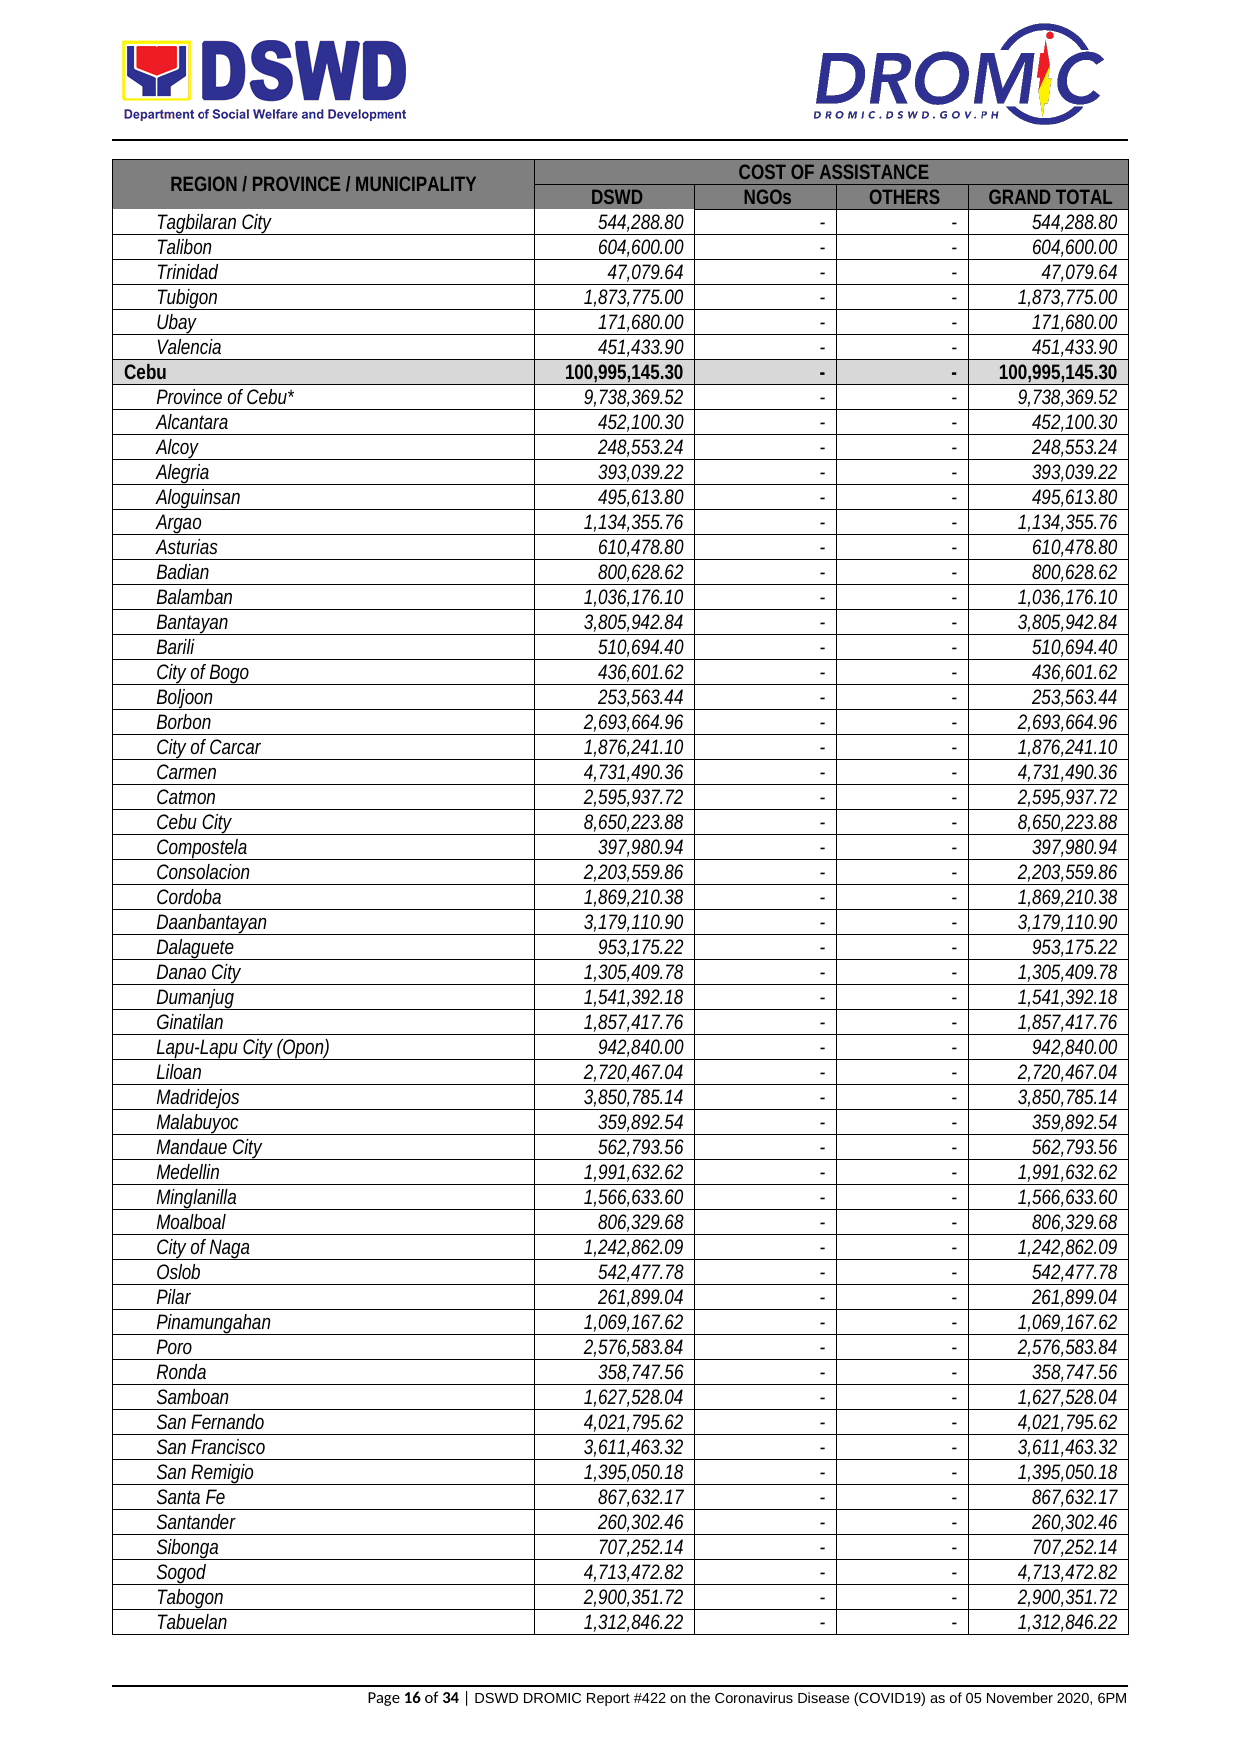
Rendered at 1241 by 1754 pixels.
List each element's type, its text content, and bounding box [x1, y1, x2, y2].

table_cell GRAND TOTAL [969, 185, 1128, 209]
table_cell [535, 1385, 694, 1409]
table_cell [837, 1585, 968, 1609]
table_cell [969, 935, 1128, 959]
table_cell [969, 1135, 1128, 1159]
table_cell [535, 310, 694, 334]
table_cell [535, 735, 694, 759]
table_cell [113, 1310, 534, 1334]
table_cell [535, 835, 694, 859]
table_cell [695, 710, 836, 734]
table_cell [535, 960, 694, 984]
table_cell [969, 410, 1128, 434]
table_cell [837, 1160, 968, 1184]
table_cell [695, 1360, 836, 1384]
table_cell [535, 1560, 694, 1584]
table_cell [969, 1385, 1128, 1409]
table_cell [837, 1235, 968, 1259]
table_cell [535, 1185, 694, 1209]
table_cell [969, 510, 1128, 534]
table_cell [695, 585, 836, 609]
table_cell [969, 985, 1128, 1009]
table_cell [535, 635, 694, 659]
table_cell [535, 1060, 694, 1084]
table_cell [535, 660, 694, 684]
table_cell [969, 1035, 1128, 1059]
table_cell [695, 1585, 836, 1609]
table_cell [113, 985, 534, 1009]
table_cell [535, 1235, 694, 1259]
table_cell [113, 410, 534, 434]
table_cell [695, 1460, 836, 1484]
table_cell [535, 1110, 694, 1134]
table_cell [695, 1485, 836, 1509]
table_header COST OF ASSISTANCE [535, 160, 1128, 184]
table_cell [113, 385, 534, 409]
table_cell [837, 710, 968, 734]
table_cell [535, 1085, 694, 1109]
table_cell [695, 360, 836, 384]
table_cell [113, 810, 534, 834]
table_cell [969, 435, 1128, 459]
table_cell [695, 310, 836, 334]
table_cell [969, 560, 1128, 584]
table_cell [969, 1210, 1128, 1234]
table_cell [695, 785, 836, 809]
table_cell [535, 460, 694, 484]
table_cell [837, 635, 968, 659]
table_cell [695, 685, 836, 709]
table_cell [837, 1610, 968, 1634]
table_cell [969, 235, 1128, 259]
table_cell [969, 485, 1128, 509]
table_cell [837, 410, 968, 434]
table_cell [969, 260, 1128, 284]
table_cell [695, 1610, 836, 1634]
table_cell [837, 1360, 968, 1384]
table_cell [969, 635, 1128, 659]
picture [781, 23, 1133, 125]
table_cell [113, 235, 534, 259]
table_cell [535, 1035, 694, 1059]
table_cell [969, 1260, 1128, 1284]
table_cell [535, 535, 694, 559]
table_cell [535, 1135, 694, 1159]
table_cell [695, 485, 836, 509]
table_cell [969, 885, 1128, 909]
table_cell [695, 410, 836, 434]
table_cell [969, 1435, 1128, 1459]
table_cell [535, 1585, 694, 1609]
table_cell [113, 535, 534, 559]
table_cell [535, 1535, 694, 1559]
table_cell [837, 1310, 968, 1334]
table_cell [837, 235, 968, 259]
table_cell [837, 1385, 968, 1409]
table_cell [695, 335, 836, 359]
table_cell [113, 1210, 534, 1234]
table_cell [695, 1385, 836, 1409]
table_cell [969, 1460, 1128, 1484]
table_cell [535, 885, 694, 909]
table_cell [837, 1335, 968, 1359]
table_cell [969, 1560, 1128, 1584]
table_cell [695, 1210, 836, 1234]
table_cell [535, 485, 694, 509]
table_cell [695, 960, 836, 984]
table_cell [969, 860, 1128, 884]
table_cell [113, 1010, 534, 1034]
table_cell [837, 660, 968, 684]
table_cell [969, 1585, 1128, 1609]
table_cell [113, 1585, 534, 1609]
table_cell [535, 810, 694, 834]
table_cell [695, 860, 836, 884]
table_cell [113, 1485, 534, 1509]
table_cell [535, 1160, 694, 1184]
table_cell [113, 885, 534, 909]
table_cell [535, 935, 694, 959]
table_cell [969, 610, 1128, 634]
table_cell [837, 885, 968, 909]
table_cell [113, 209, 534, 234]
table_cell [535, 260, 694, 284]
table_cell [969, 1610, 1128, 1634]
table_cell NGOs [695, 185, 836, 209]
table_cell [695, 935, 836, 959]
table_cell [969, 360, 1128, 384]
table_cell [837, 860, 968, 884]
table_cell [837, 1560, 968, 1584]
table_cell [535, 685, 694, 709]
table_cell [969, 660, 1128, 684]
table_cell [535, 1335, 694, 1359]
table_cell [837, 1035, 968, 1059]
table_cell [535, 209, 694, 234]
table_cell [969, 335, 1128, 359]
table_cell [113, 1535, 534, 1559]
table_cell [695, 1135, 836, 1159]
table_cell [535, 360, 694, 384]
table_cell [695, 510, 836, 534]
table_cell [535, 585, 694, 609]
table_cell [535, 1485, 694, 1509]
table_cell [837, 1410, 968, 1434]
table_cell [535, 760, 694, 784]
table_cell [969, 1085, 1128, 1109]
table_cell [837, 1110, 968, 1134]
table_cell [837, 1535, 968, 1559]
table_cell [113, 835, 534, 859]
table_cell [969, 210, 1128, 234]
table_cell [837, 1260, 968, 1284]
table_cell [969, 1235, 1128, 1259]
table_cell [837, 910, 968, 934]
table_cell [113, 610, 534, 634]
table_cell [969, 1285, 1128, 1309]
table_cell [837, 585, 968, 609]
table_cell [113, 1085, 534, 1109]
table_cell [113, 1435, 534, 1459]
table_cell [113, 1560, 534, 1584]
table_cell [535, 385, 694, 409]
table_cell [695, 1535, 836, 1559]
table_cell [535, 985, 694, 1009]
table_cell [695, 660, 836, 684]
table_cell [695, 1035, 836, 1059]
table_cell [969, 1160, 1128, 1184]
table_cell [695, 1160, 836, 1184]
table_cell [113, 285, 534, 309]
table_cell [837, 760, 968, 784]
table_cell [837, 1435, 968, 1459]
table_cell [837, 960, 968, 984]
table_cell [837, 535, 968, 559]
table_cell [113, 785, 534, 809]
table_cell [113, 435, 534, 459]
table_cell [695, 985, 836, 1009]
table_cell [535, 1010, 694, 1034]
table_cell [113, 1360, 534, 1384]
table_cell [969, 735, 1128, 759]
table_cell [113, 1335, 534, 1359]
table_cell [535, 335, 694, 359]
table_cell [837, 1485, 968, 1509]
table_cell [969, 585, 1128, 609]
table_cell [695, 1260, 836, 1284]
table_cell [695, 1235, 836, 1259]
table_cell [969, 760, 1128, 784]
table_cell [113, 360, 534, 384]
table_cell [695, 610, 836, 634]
picture [112, 37, 416, 125]
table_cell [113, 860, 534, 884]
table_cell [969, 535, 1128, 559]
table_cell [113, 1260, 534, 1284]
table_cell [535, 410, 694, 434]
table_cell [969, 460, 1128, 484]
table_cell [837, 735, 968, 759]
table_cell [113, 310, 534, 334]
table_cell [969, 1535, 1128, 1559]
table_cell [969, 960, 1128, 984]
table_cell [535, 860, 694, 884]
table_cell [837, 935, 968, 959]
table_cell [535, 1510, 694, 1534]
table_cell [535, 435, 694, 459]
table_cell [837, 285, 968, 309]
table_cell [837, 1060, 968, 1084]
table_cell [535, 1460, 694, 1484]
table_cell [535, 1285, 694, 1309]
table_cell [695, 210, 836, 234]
table_cell OTHERS [837, 185, 968, 209]
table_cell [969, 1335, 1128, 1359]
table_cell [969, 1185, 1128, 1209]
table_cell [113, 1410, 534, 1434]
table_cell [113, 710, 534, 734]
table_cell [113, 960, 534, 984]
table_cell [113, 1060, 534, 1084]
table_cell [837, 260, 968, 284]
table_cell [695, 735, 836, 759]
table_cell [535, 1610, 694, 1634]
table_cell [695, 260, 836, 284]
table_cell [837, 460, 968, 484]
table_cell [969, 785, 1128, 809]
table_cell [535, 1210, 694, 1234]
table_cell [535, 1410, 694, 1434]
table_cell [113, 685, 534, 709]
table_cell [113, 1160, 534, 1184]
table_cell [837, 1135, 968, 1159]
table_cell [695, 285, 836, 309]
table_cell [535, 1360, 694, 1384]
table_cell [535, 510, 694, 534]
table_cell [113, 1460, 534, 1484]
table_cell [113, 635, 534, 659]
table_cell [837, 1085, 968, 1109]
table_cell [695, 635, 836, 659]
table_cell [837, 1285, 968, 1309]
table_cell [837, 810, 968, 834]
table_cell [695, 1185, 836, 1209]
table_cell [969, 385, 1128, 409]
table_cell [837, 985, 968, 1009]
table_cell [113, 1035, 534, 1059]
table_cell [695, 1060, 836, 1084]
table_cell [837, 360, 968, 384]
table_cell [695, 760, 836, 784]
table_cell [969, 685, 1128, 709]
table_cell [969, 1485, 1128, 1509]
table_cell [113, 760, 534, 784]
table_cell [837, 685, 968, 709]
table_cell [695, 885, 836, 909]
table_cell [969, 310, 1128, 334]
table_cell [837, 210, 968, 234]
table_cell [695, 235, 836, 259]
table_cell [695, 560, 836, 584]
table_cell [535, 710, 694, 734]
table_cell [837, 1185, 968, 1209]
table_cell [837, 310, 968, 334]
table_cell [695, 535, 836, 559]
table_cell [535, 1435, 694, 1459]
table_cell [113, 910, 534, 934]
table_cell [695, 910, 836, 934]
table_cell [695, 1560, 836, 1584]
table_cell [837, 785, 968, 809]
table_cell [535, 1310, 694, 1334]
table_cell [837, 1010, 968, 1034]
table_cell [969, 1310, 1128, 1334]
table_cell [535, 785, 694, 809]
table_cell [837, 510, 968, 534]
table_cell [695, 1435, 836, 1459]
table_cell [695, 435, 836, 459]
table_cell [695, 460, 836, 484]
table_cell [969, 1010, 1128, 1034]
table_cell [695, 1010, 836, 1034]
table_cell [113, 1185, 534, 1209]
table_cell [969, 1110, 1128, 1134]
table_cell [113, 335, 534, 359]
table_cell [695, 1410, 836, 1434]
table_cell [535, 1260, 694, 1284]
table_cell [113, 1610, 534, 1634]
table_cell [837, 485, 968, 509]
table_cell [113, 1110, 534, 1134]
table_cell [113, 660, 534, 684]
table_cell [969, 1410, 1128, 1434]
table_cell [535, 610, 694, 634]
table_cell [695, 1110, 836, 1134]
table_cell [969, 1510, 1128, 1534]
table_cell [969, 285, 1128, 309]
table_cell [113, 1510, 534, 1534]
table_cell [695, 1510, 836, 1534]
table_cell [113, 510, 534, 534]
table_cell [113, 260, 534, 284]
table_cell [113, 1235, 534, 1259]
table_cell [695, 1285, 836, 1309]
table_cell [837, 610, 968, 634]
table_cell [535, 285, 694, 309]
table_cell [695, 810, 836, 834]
table_header REGION / PROVINCE / MUNICIPALITY [113, 160, 534, 209]
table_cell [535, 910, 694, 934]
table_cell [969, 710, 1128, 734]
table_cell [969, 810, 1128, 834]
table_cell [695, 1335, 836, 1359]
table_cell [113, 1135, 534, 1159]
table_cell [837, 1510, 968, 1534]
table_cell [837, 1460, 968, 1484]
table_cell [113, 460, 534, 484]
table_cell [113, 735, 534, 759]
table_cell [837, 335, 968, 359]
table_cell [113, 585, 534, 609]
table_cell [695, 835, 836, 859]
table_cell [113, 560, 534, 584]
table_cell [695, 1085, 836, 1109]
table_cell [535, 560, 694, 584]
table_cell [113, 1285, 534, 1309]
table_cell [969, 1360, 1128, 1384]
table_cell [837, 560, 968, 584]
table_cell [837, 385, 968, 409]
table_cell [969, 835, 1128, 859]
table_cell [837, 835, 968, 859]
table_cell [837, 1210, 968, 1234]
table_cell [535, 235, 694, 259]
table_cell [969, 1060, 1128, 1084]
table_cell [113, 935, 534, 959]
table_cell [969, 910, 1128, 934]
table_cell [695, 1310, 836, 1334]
table_cell DSWD [535, 185, 694, 209]
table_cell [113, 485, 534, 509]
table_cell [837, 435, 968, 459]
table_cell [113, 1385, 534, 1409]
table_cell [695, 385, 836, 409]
